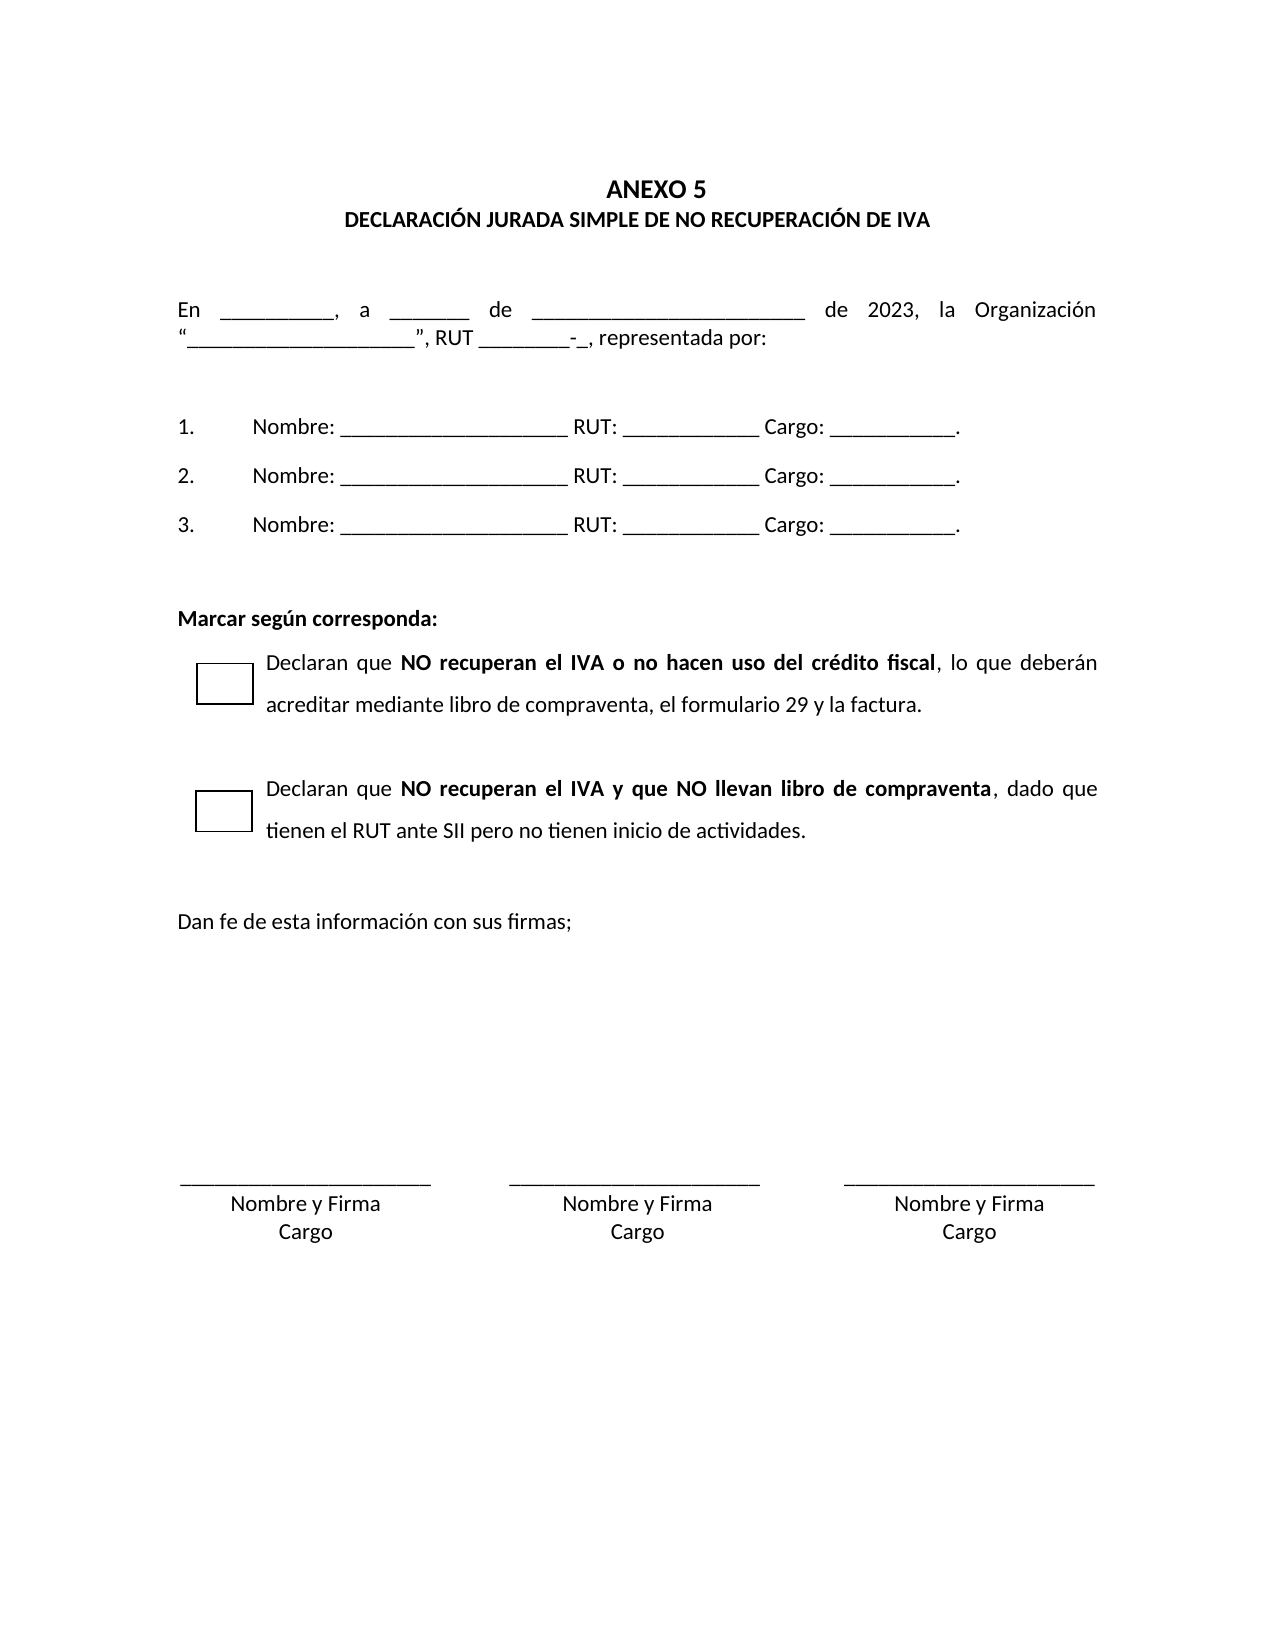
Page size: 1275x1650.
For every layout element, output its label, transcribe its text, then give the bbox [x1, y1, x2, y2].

text Marcar según corresponda: [177, 604, 1098, 632]
text Nombre y Firma [509, 1189, 766, 1217]
text Nombre y Firma [177, 1189, 434, 1217]
text 1. Nombre: ____________________ RUT: ____________ Cargo: ___________. [177, 412, 1098, 440]
text DECLARACIÓN JURADA SIMPLE DE NO RECUPERACIÓN DE IVA [177, 206, 1098, 234]
text ______________________Nombre y Firma [841, 1161, 1098, 1217]
text Dan fe de esta información con sus firmas; [177, 907, 1098, 935]
text En __________, a _______ de ________________________ de 2023, la Organización “____________________”, RUT ________-_, representada por: [177, 295, 1098, 351]
text ______________________ [509, 1161, 766, 1189]
text ______________________ [177, 1161, 434, 1189]
text Cargo [841, 1217, 1098, 1245]
text Declaran que NO recuperan el IVA y que NO llevan libro de compraventa, dado que tienen el RUT ante SII pero no tienen inicio de actividades. [266, 774, 1098, 844]
text Declaran que NO recuperan el IVA o no hacen uso del crédito fiscal, lo que deberán acreditar mediante libro de compraventa, el formulario 29 y la factura. [266, 648, 1098, 718]
text 3. Nombre: ____________________ RUT: ____________ Cargo: ___________. [177, 510, 1098, 538]
text 2. Nombre: ____________________ RUT: ____________ Cargo: ___________. [177, 461, 1098, 489]
text Cargo [177, 1217, 434, 1245]
subtitle ANEXO 5 [215, 173, 1098, 206]
text Cargo [509, 1217, 766, 1245]
